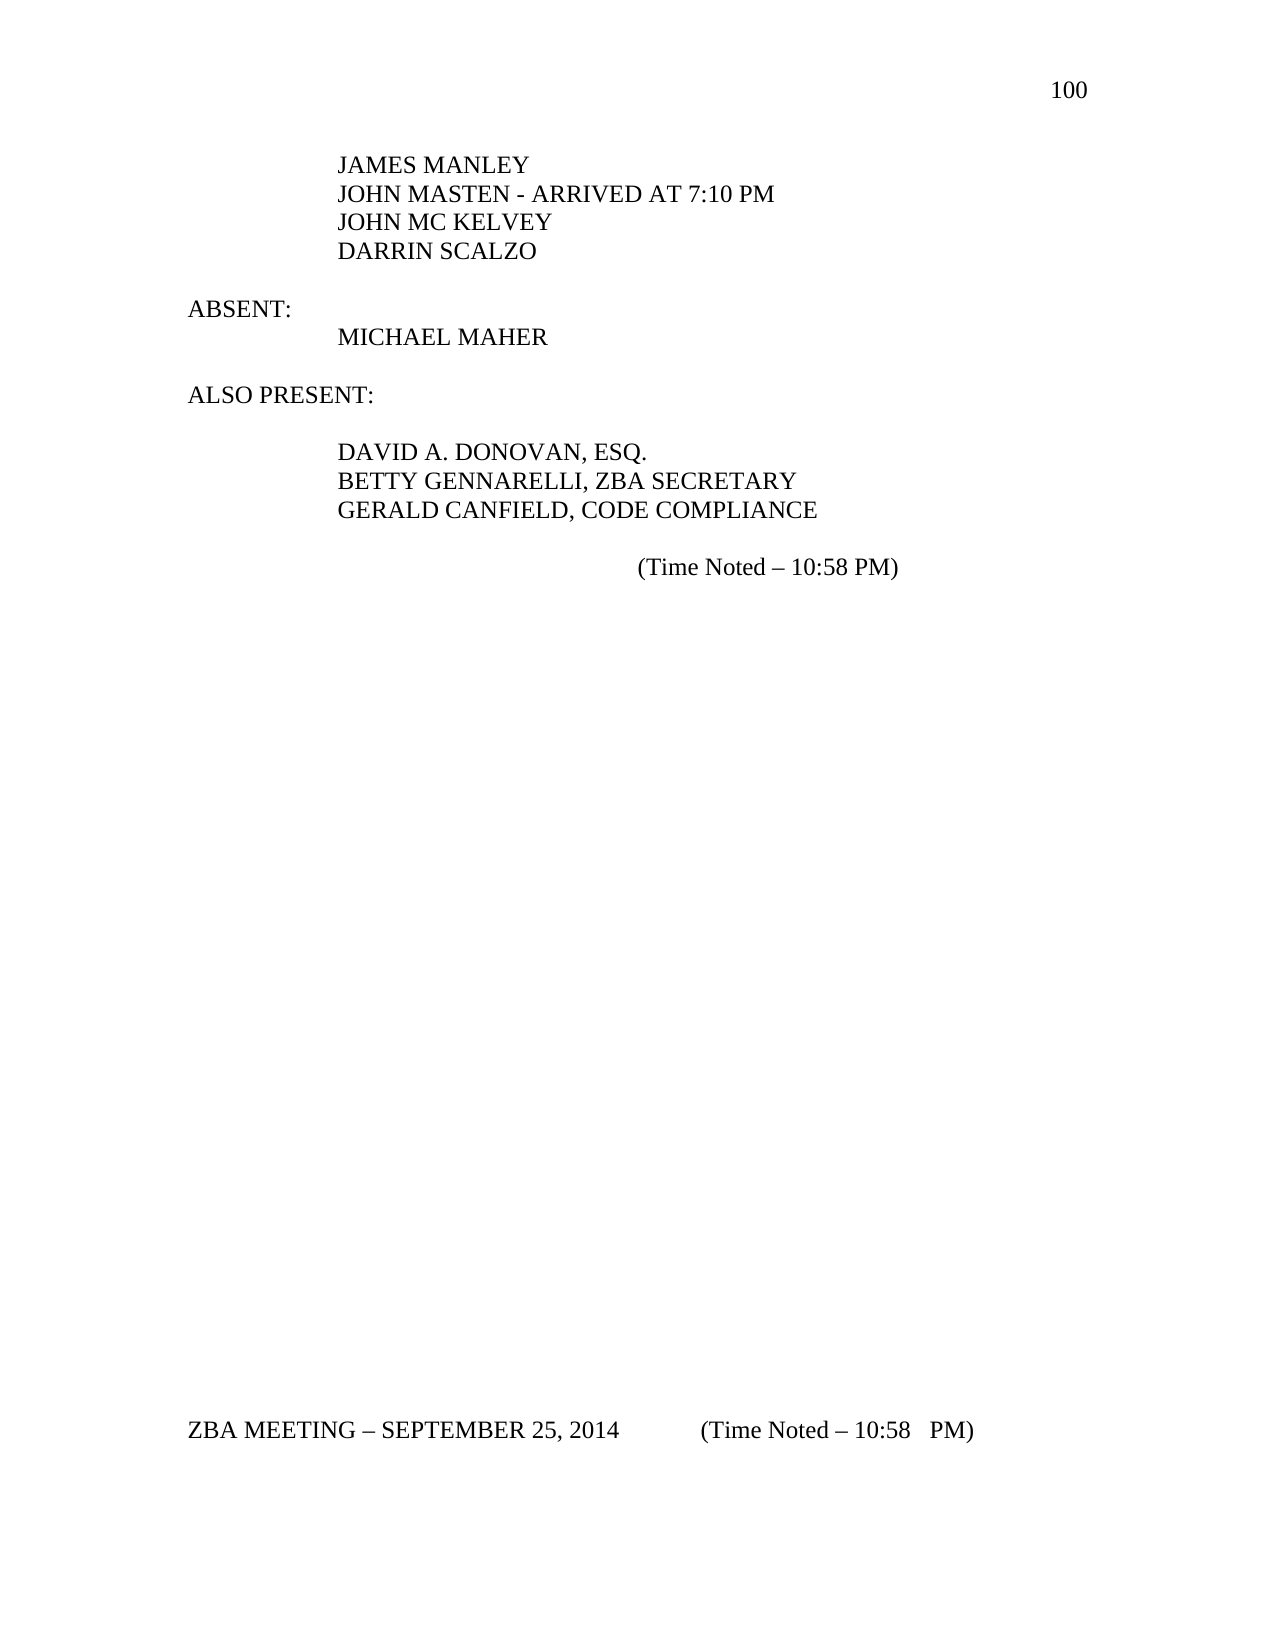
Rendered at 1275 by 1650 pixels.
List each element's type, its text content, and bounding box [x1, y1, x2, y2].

text DAVID A. DONOVAN, ESQ. [187, 437, 1087, 466]
text MICHAEL MAHER [187, 322, 1087, 351]
text BETTY GENNARELLI, ZBA SECRETARY [187, 466, 1087, 495]
text GERALD CANFIELD, CODE COMPLIANCE [187, 495, 1087, 524]
text ABSENT: [187, 294, 1087, 322]
text ALSO PRESENT: [187, 380, 1087, 409]
text JAMES MANLEY [187, 150, 1087, 179]
text ZBA MEETING – SEPTEMBER 25, 2014 (Time Noted – 10:58 PM) [187, 1415, 1050, 1444]
text DARRIN SCALZO [187, 236, 1087, 265]
text JOHN MC KELVEY [262, 207, 1087, 236]
text (Time Noted – 10:58 PM) [187, 552, 1087, 581]
text JOHN MASTEN - ARRIVED AT 7:10 PM [187, 179, 1087, 207]
